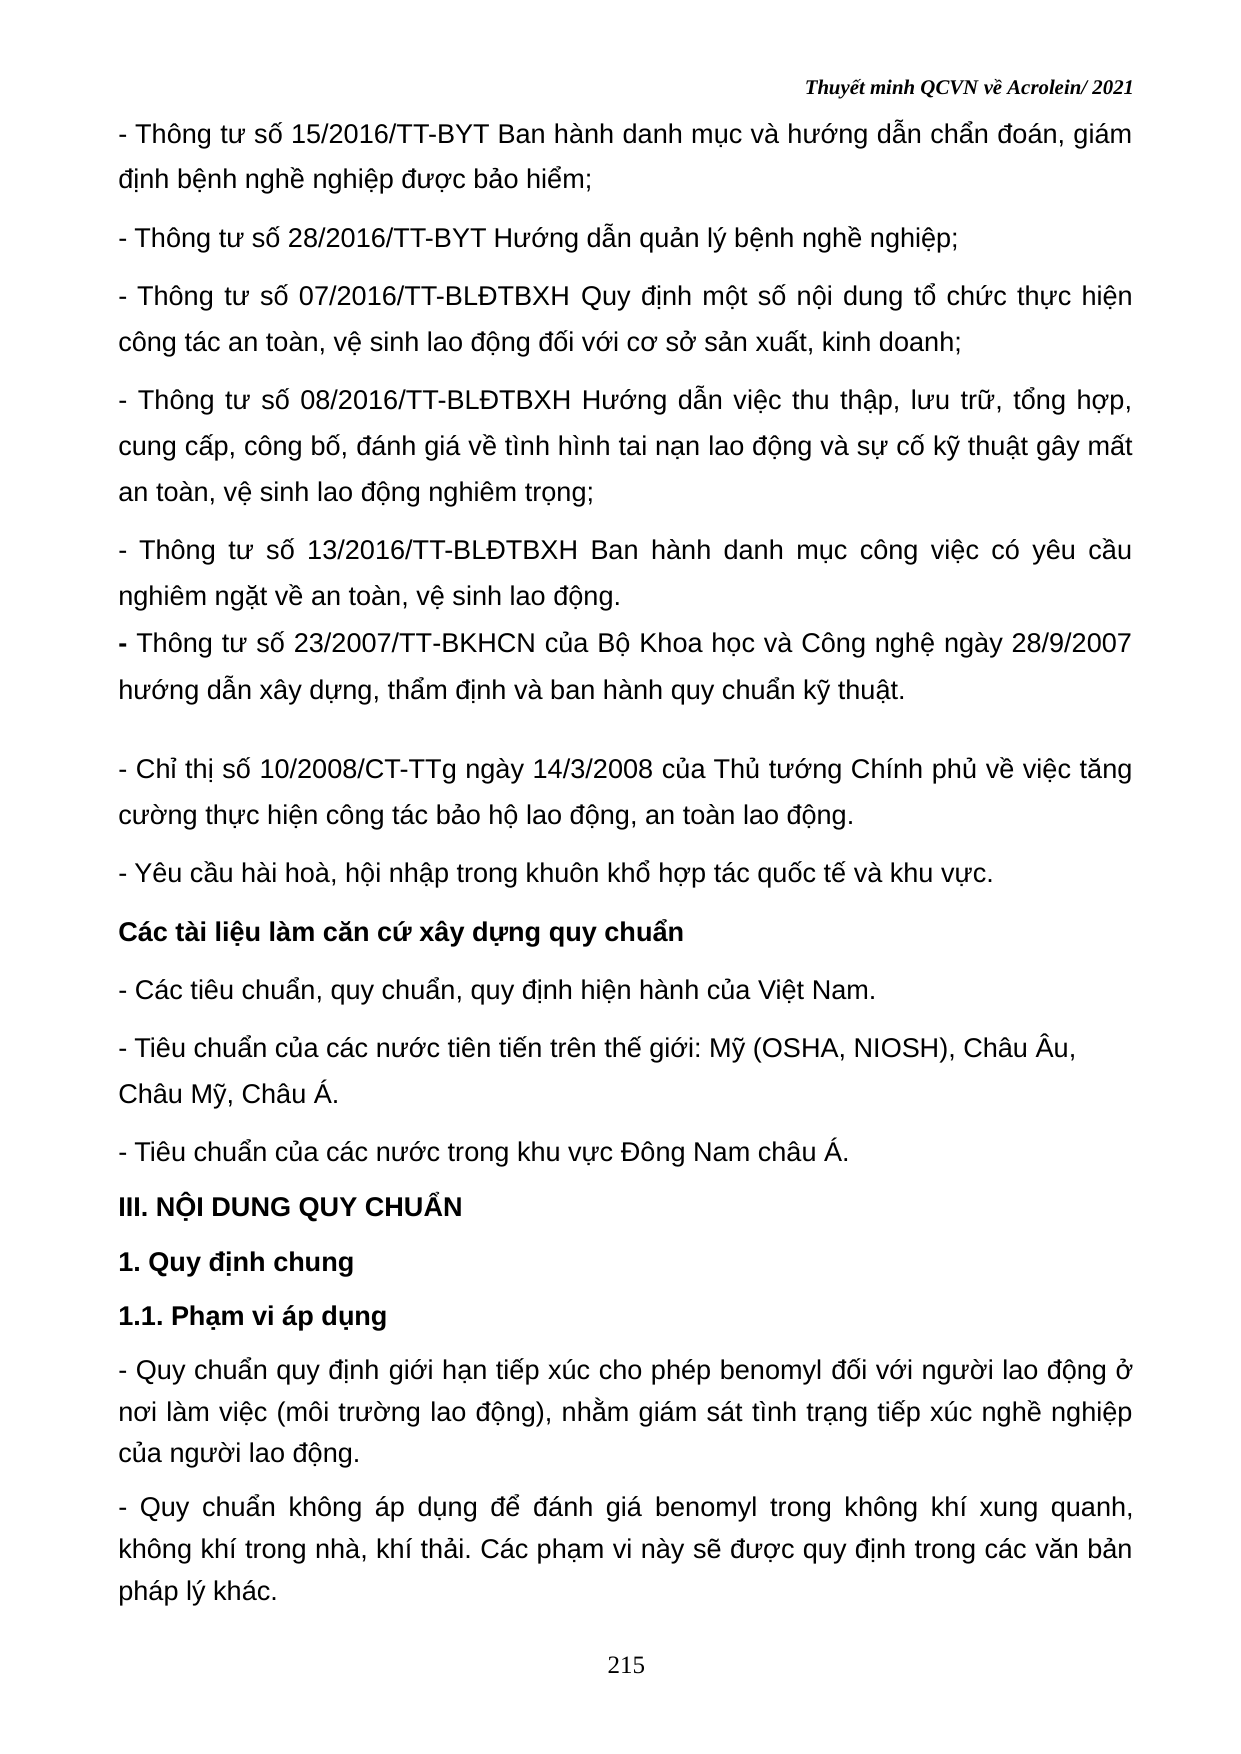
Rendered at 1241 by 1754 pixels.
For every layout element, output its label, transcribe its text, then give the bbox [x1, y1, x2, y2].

text - Thông tư số 15/2016/TT-BYT Ban hành danh mục và hướng dẫn chẩn đoán, giám định bệnh nghề nghiệp được bảo hiểm; [118, 106, 1134, 198]
text Các tài liệu làm căn cứ xây dựng quy chuẩn [118, 904, 1134, 950]
text - Chỉ thị số 10/2008/CT-TTg ngày 14/3/2008 của Thủ tướng Chính phủ về việc tăng cường thực hiện công tác bảo hộ lao động, an toàn lao động. [118, 742, 1134, 833]
text - Quy chuẩn quy định giới hạn tiếp xúc cho phép benomyl đối với người lao động ở nơi làm việc (môi trường lao động), nhằm giám sát tình trạng tiếp xúc nghề nghiệp của người lao động. [118, 1346, 1134, 1471]
text - Thông tư số 28/2016/TT-BYT Hướng dẫn quản lý bệnh nghề nghiệp; [118, 211, 1134, 256]
text - Các tiêu chuẩn, quy chuẩn, quy định hiện hành của Việt Nam. [118, 963, 1134, 1008]
text 1. Quy định chung [118, 1238, 1134, 1279]
text - Thông tư số 08/2016/TT-BLĐTBXH Hướng dẫn việc thu thập, lưu trữ, tổng hợp, cung cấp, công bố, đánh giá về tình hình tai nạn lao động và sự cố kỹ thuật gây mất an toàn, vệ sinh lao động nghiêm trọng; [118, 373, 1134, 511]
text III. NỘI DUNG QUY CHUẨN [118, 1183, 1134, 1225]
text 1.1. Phạm vi áp dụng [118, 1292, 1134, 1333]
text - Yêu cầu hài hoà, hội nhập trong khuôn khổ hợp tác quốc tế và khu vực. [118, 846, 1134, 892]
text - Thông tư số 23/2007/TT-BKHCN của Bộ Khoa học và Công nghệ ngày 28/9/2007 hướng dẫn xây dựng, thẩm định và ban hành quy chuẩn kỹ thuật. [118, 627, 1134, 705]
text - Quy chuẩn không áp dụng để đánh giá benomyl trong không khí xung quanh, không khí trong nhà, khí thải. Các phạm vi này sẽ được quy định trong các văn bản pháp lý khác. [118, 1483, 1134, 1608]
text - Thông tư số 13/2016/TT-BLĐTBXH Ban hành danh mục công việc có yêu cầu nghiêm ngặt về an toàn, vệ sinh lao động. [118, 523, 1134, 615]
text - Thông tư số 07/2016/TT-BLĐTBXH Quy định một số nội dung tổ chức thực hiện công tác an toàn, vệ sinh lao động đối với cơ sở sản xuất, kinh doanh; [118, 269, 1134, 361]
text - Tiêu chuẩn của các nước trong khu vực Đông Nam châu Á. [118, 1125, 1134, 1171]
text - Tiêu chuẩn của các nước tiên tiến trên thế giới: Mỹ (OSHA, NIOSH), Châu Âu, Châu Mỹ, Châu Á. [118, 1021, 1134, 1113]
